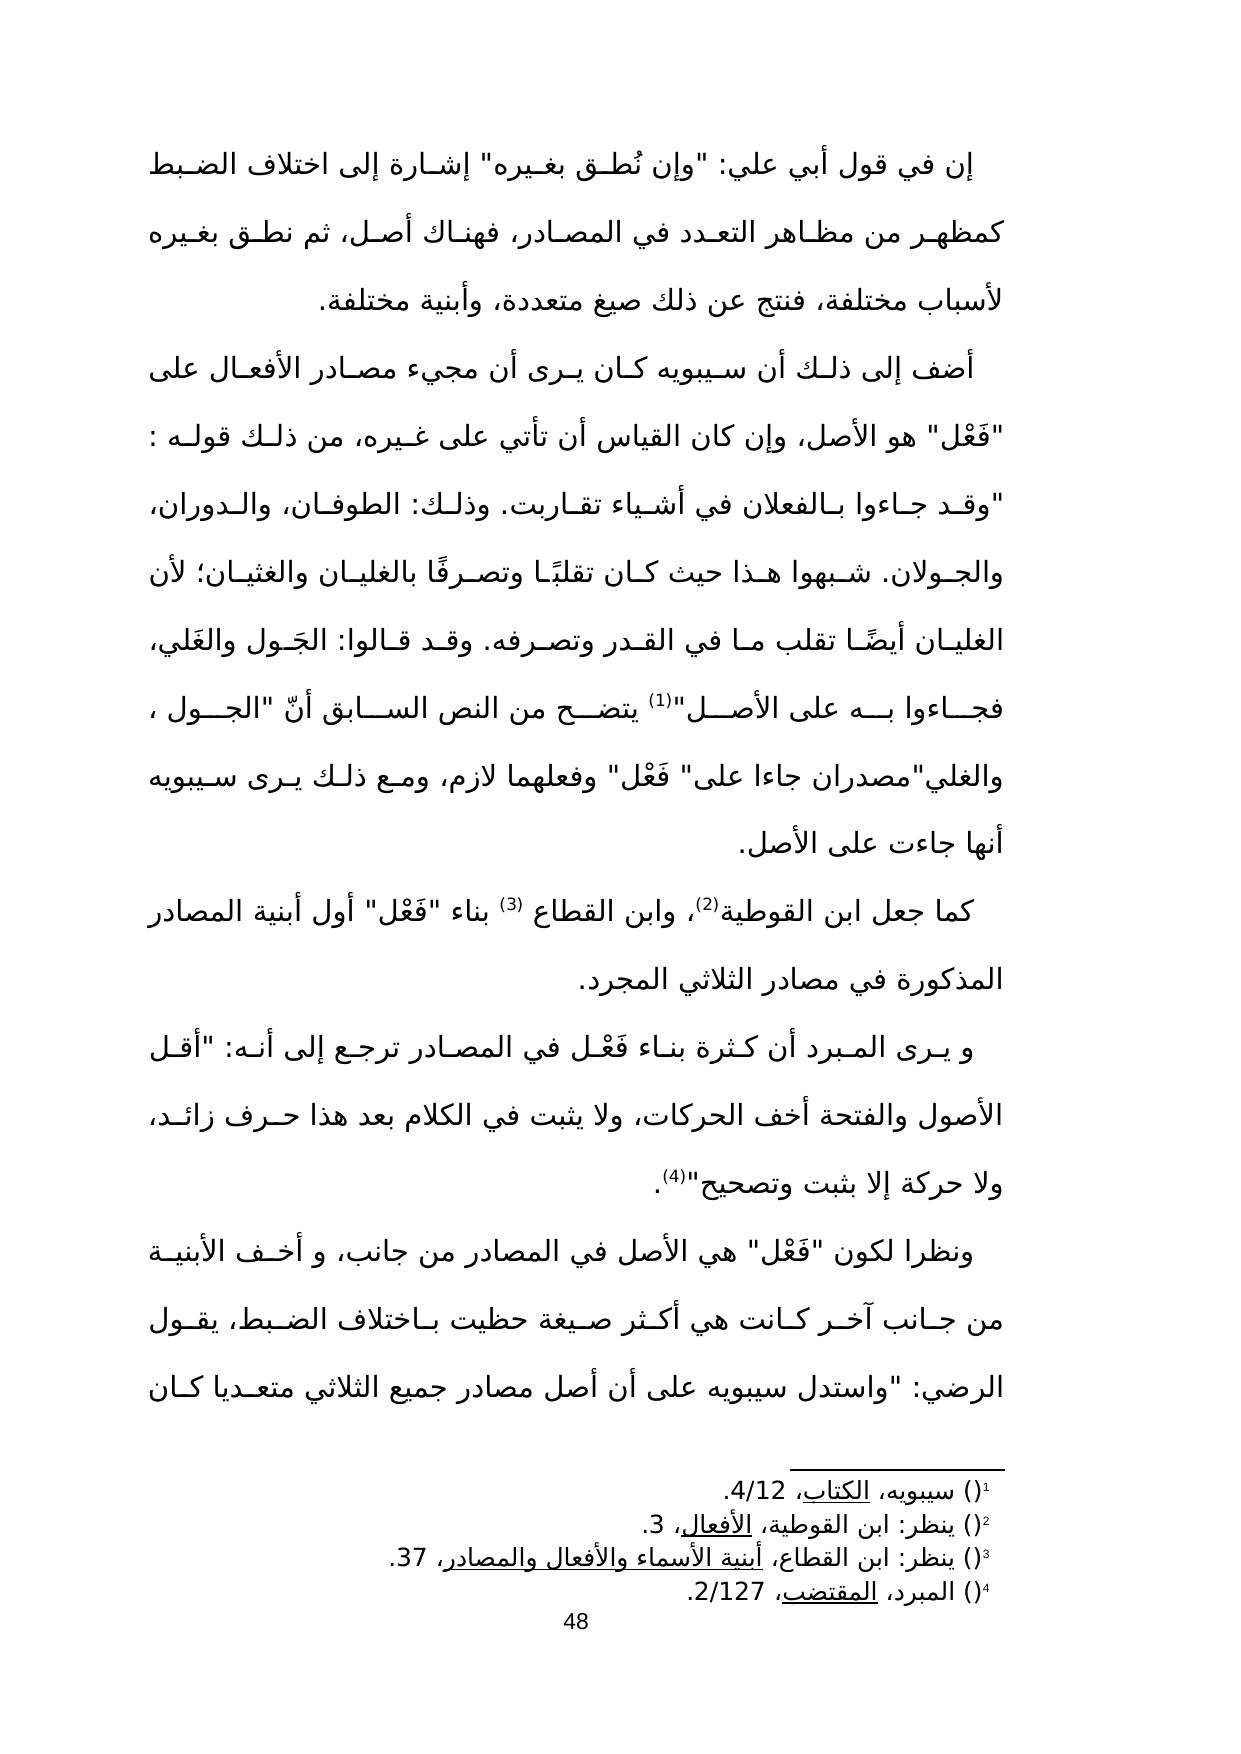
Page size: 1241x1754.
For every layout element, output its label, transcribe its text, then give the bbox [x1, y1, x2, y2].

text و يرى المبرد أن كثرة بناء فَعْل في المصادر ترجع إلى أنه: "أقل الأصول والفتحة أخف الحركات، ولا يثبت في الكلام بعد هذا حرف زائد، ولا حركة إلا بثبت وتصحيح"(). [148, 1031, 1004, 1200]
text إن في قول أبي علي: "وإن نُطق بغيره" إشارة إلى اختلاف الضبط كمظهر من مظاهر التعدد في المصادر، فهناك أصل، ثم نطق بغيره لأسباب مختلفة، فنتج عن ذلك صيغ متعددة، وأبنية مختلفة. [148, 148, 1004, 317]
text أضف إلى ذلك أن سيبويه كان يرى أن مجيء مصادر الأفعال على "فَعْل" هو الأصل، وإن كان القياس أن تأتي على غيره، من ذلك قوله : "وقد جاءوا بالفعلان في أشياء تقاربت. وذلك: الطوفان، والدوران، والجولان. شبهوا هذا حيث كان تقلبًا وتصرفًا بالغليان والغثيان؛ لأن الغليان أيضًا تقلب ما في القدر وتصرفه. وقد قالوا: الجَول والغَلي، فجاءوا به على الأصل"() يتضح من النص السابق أنّ "الجول ، والغلي"مصدران جاءا على" فَعْل" وفعلهما لازم، ومع ذلك يرى سيبويه أنها جاءت على الأصل. [148, 351, 1004, 861]
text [148, 1234, 1004, 1404]
text كما جعل ابن القوطية()، وابن القطاع () بناء "فَعْل" أول أبنية المصادر المذكورة في مصادر الثلاثي المجرد. [148, 895, 1004, 997]
